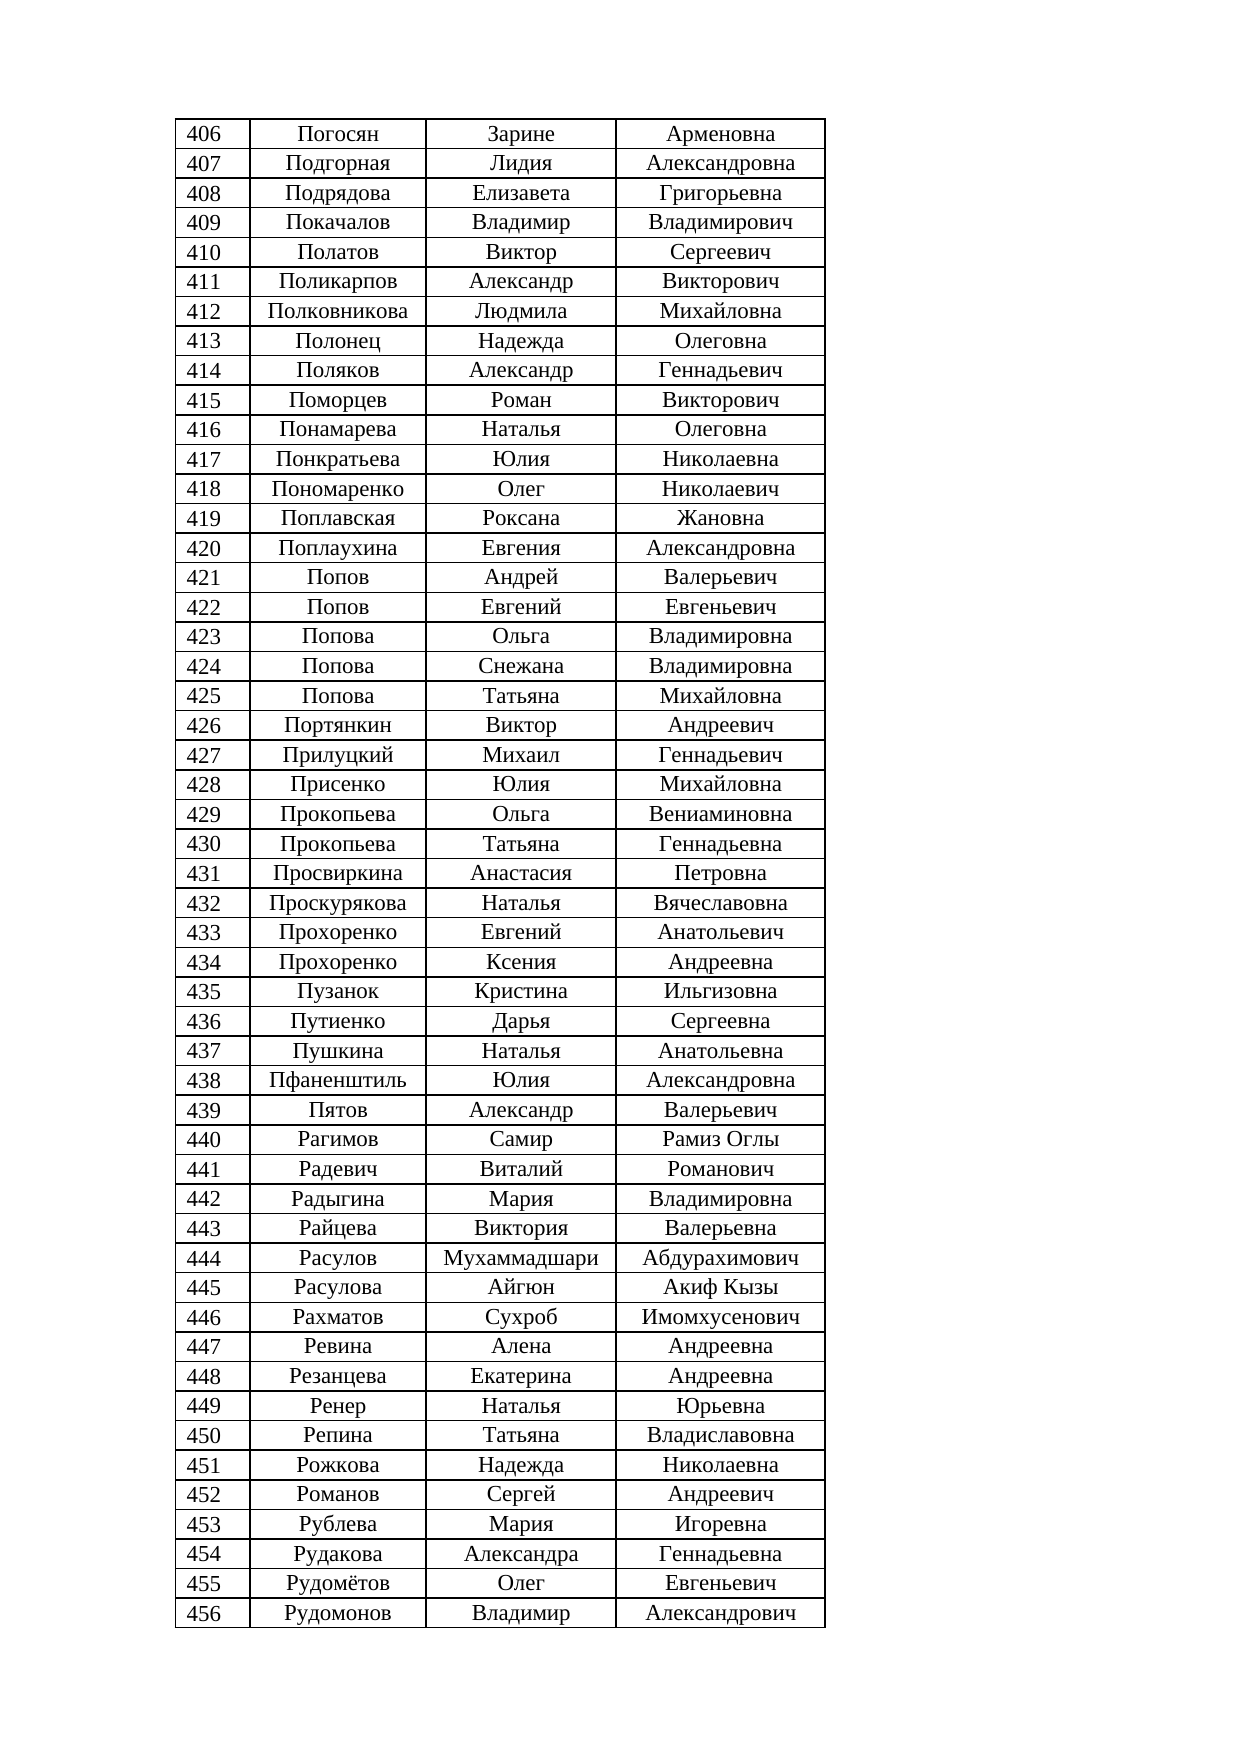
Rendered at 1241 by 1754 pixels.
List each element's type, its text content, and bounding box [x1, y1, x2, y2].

table_cell Виталий [427, 1155, 615, 1183]
table_cell Геннадьевна [617, 1540, 824, 1568]
table_cell 434 [176, 948, 249, 976]
table_cell Подгорная [251, 149, 425, 177]
table_cell Евгений [427, 593, 615, 621]
table_cell Михайловна [617, 682, 824, 710]
table_cell Портянкин [251, 711, 425, 739]
table_cell Поплавская [251, 504, 425, 532]
table_cell Андреевич [617, 1481, 824, 1508]
table_cell Владимировна [617, 652, 824, 680]
table_cell Геннадьевич [617, 356, 824, 384]
table_cell 406 [176, 120, 249, 148]
table_cell Рахматов [251, 1303, 425, 1331]
table_cell Попов [251, 563, 425, 591]
table_cell Ольга [427, 800, 615, 828]
table_cell Лидия [427, 149, 615, 177]
table_cell Айгюн [427, 1273, 615, 1301]
table_cell Ольга [427, 623, 615, 651]
table_cell 424 [176, 652, 249, 680]
table_cell Владиславовна [617, 1421, 824, 1449]
table_cell Сергеевна [617, 1007, 824, 1035]
table_cell Пушкина [251, 1037, 425, 1065]
table_cell Александр [427, 268, 615, 296]
table_cell Рудомонов [251, 1599, 425, 1627]
table_cell Андреевна [617, 1362, 824, 1390]
table_cell Викторович [617, 268, 824, 296]
table_cell Пфаненштиль [251, 1066, 425, 1094]
table_cell 456 [176, 1599, 249, 1627]
table_cell Олеговна [617, 327, 824, 355]
table_cell Надежда [427, 1451, 615, 1479]
table_cell 446 [176, 1303, 249, 1331]
table_cell Понкратьева [251, 445, 425, 473]
table_cell Владимировна [617, 623, 824, 651]
table_cell Евгений [427, 918, 615, 946]
table_cell 417 [176, 445, 249, 473]
table_cell Татьяна [427, 1421, 615, 1449]
table_cell Юлия [427, 1066, 615, 1094]
table_cell 440 [176, 1126, 249, 1153]
table_cell Вячеславовна [617, 889, 824, 917]
table_cell 415 [176, 386, 249, 414]
table_cell 451 [176, 1451, 249, 1479]
table_cell 419 [176, 504, 249, 532]
table_cell Покачалов [251, 208, 425, 236]
table_cell Валерьевич [617, 1096, 824, 1124]
table_cell Ксения [427, 948, 615, 976]
table_cell Кристина [427, 978, 615, 1006]
table_cell Расулов [251, 1244, 425, 1272]
table_cell Акиф Кызы [617, 1273, 824, 1301]
table_cell Мария [427, 1510, 615, 1538]
table_cell 448 [176, 1362, 249, 1390]
table_cell Понамарева [251, 416, 425, 443]
table_cell 437 [176, 1037, 249, 1065]
table_cell Ревина [251, 1333, 425, 1361]
table_cell Виктория [427, 1214, 615, 1242]
table_cell Андрей [427, 563, 615, 591]
table_cell 455 [176, 1569, 249, 1597]
table_cell Олег [427, 475, 615, 503]
table_cell Валерьевич [617, 563, 824, 591]
table_cell Наталья [427, 1392, 615, 1420]
table_cell Рублева [251, 1510, 425, 1538]
table_cell Вениаминовна [617, 800, 824, 828]
table_cell 431 [176, 859, 249, 887]
table_cell Татьяна [427, 830, 615, 858]
table_cell Снежана [427, 652, 615, 680]
table_cell Наталья [427, 889, 615, 917]
table_cell 453 [176, 1510, 249, 1538]
table_cell Прокопьева [251, 830, 425, 858]
table_cell Александровна [617, 1066, 824, 1094]
table_cell Пономаренко [251, 475, 425, 503]
table_cell Михайловна [617, 297, 824, 325]
table_cell 429 [176, 800, 249, 828]
table_cell 408 [176, 179, 249, 207]
table_cell Прокопьева [251, 800, 425, 828]
table_cell 447 [176, 1333, 249, 1361]
table_cell Рудомётов [251, 1569, 425, 1597]
table_cell Прохоренко [251, 918, 425, 946]
table_cell Елизавета [427, 179, 615, 207]
table_cell 414 [176, 356, 249, 384]
table_cell Анатольевич [617, 918, 824, 946]
table_cell Райцева [251, 1214, 425, 1242]
table_cell Татьяна [427, 682, 615, 710]
table_cell Сергеевич [617, 238, 824, 266]
table_cell Попова [251, 623, 425, 651]
table_cell 409 [176, 208, 249, 236]
table_cell Дарья [427, 1007, 615, 1035]
table_cell 410 [176, 238, 249, 266]
table_cell Поляков [251, 356, 425, 384]
table_cell Николаевна [617, 1451, 824, 1479]
table_cell Мария [427, 1185, 615, 1213]
table_cell Ренер [251, 1392, 425, 1420]
table_cell Евгеньевич [617, 1569, 824, 1597]
table_cell Анатольевна [617, 1037, 824, 1065]
table_cell Олег [427, 1569, 615, 1597]
table_cell Радыгина [251, 1185, 425, 1213]
table_cell Пятов [251, 1096, 425, 1124]
table_cell Погосян [251, 120, 425, 148]
table_cell Рамиз Оглы [617, 1126, 824, 1153]
table_cell 422 [176, 593, 249, 621]
table_cell Рудакова [251, 1540, 425, 1568]
table_cell 418 [176, 475, 249, 503]
table_cell 439 [176, 1096, 249, 1124]
table_cell Александр [427, 356, 615, 384]
table_cell Поплаухина [251, 534, 425, 562]
table_cell Людмила [427, 297, 615, 325]
table_cell Андреевна [617, 1333, 824, 1361]
table_cell Просвиркина [251, 859, 425, 887]
table_cell Юлия [427, 445, 615, 473]
table_cell Григорьевна [617, 179, 824, 207]
table_cell Роман [427, 386, 615, 414]
table_cell Петровна [617, 859, 824, 887]
table_cell Пузанок [251, 978, 425, 1006]
table_cell 420 [176, 534, 249, 562]
table_cell 438 [176, 1066, 249, 1094]
table_cell Геннадьевич [617, 741, 824, 769]
table_cell Геннадьевна [617, 830, 824, 858]
table_cell Романов [251, 1481, 425, 1508]
table_cell 454 [176, 1540, 249, 1568]
table_cell Владимирович [617, 208, 824, 236]
table_cell Юрьевна [617, 1392, 824, 1420]
table_cell Юлия [427, 771, 615, 798]
table_cell 430 [176, 830, 249, 858]
table_cell Абдурахимович [617, 1244, 824, 1272]
table_cell 416 [176, 416, 249, 443]
table_cell 436 [176, 1007, 249, 1035]
table_cell Владимировна [617, 1185, 824, 1213]
table_cell 407 [176, 149, 249, 177]
table_cell Наталья [427, 1037, 615, 1065]
table_cell Полковникова [251, 297, 425, 325]
table_cell 428 [176, 771, 249, 798]
table_cell Евгеньевич [617, 593, 824, 621]
table_cell Александрович [617, 1599, 824, 1627]
table_cell Александра [427, 1540, 615, 1568]
table_cell 423 [176, 623, 249, 651]
table_cell Подрядова [251, 179, 425, 207]
table_cell 450 [176, 1421, 249, 1449]
table_cell Александровна [617, 534, 824, 562]
table_cell 443 [176, 1214, 249, 1242]
table_cell Михайловна [617, 771, 824, 798]
table_cell 444 [176, 1244, 249, 1272]
table_cell Михаил [427, 741, 615, 769]
table_cell Полонец [251, 327, 425, 355]
table_cell Рожкова [251, 1451, 425, 1479]
table_cell Самир [427, 1126, 615, 1153]
table_cell 452 [176, 1481, 249, 1508]
table_cell Александровна [617, 149, 824, 177]
table_cell Евгения [427, 534, 615, 562]
table_cell 442 [176, 1185, 249, 1213]
table_cell Присенко [251, 771, 425, 798]
table_cell Попова [251, 652, 425, 680]
table_cell Расулова [251, 1273, 425, 1301]
table_cell Андреевич [617, 711, 824, 739]
table_cell Олеговна [617, 416, 824, 443]
table_cell Николаевна [617, 445, 824, 473]
table_cell Виктор [427, 711, 615, 739]
table_cell Анастасия [427, 859, 615, 887]
table_cell 421 [176, 563, 249, 591]
table_cell Николаевич [617, 475, 824, 503]
table_cell Сухроб [427, 1303, 615, 1331]
table_cell Полатов [251, 238, 425, 266]
table_cell 426 [176, 711, 249, 739]
table_cell Попова [251, 682, 425, 710]
table_cell 413 [176, 327, 249, 355]
table_cell Мухаммадшариф [427, 1244, 615, 1272]
table_cell Алена [427, 1333, 615, 1361]
table_cell Романович [617, 1155, 824, 1183]
table_cell Викторович [617, 386, 824, 414]
table_cell 445 [176, 1273, 249, 1301]
table_cell Прилуцкий [251, 741, 425, 769]
table_cell 435 [176, 978, 249, 1006]
table_cell Надежда [427, 327, 615, 355]
table_cell Путиенко [251, 1007, 425, 1035]
table_cell Владимир [427, 208, 615, 236]
table_cell 411 [176, 268, 249, 296]
table_cell Имомхусенович [617, 1303, 824, 1331]
table_cell Виктор [427, 238, 615, 266]
table_cell Радевич [251, 1155, 425, 1183]
table_cell Роксана [427, 504, 615, 532]
table_cell Зарине [427, 120, 615, 148]
table_cell 433 [176, 918, 249, 946]
table_cell Жановна [617, 504, 824, 532]
table_cell Поликарпов [251, 268, 425, 296]
table_cell Рагимов [251, 1126, 425, 1153]
table_cell Ильгизовна [617, 978, 824, 1006]
table_cell Проскурякова [251, 889, 425, 917]
table_cell Сергей [427, 1481, 615, 1508]
table_cell Владимир [427, 1599, 615, 1627]
table_cell Валерьевна [617, 1214, 824, 1242]
table_cell 441 [176, 1155, 249, 1183]
table_cell 432 [176, 889, 249, 917]
table_cell Попов [251, 593, 425, 621]
table_cell 412 [176, 297, 249, 325]
table_cell Андреевна [617, 948, 824, 976]
table_cell Поморцев [251, 386, 425, 414]
table_cell 427 [176, 741, 249, 769]
table_cell Екатерина [427, 1362, 615, 1390]
table_cell Арменовна [617, 120, 824, 148]
table_cell Игоревна [617, 1510, 824, 1538]
table_cell Прохоренко [251, 948, 425, 976]
table_cell 449 [176, 1392, 249, 1420]
table_cell Резанцева [251, 1362, 425, 1390]
table_cell Наталья [427, 416, 615, 443]
table_cell Репина [251, 1421, 425, 1449]
table_cell Александр [427, 1096, 615, 1124]
table_cell 425 [176, 682, 249, 710]
